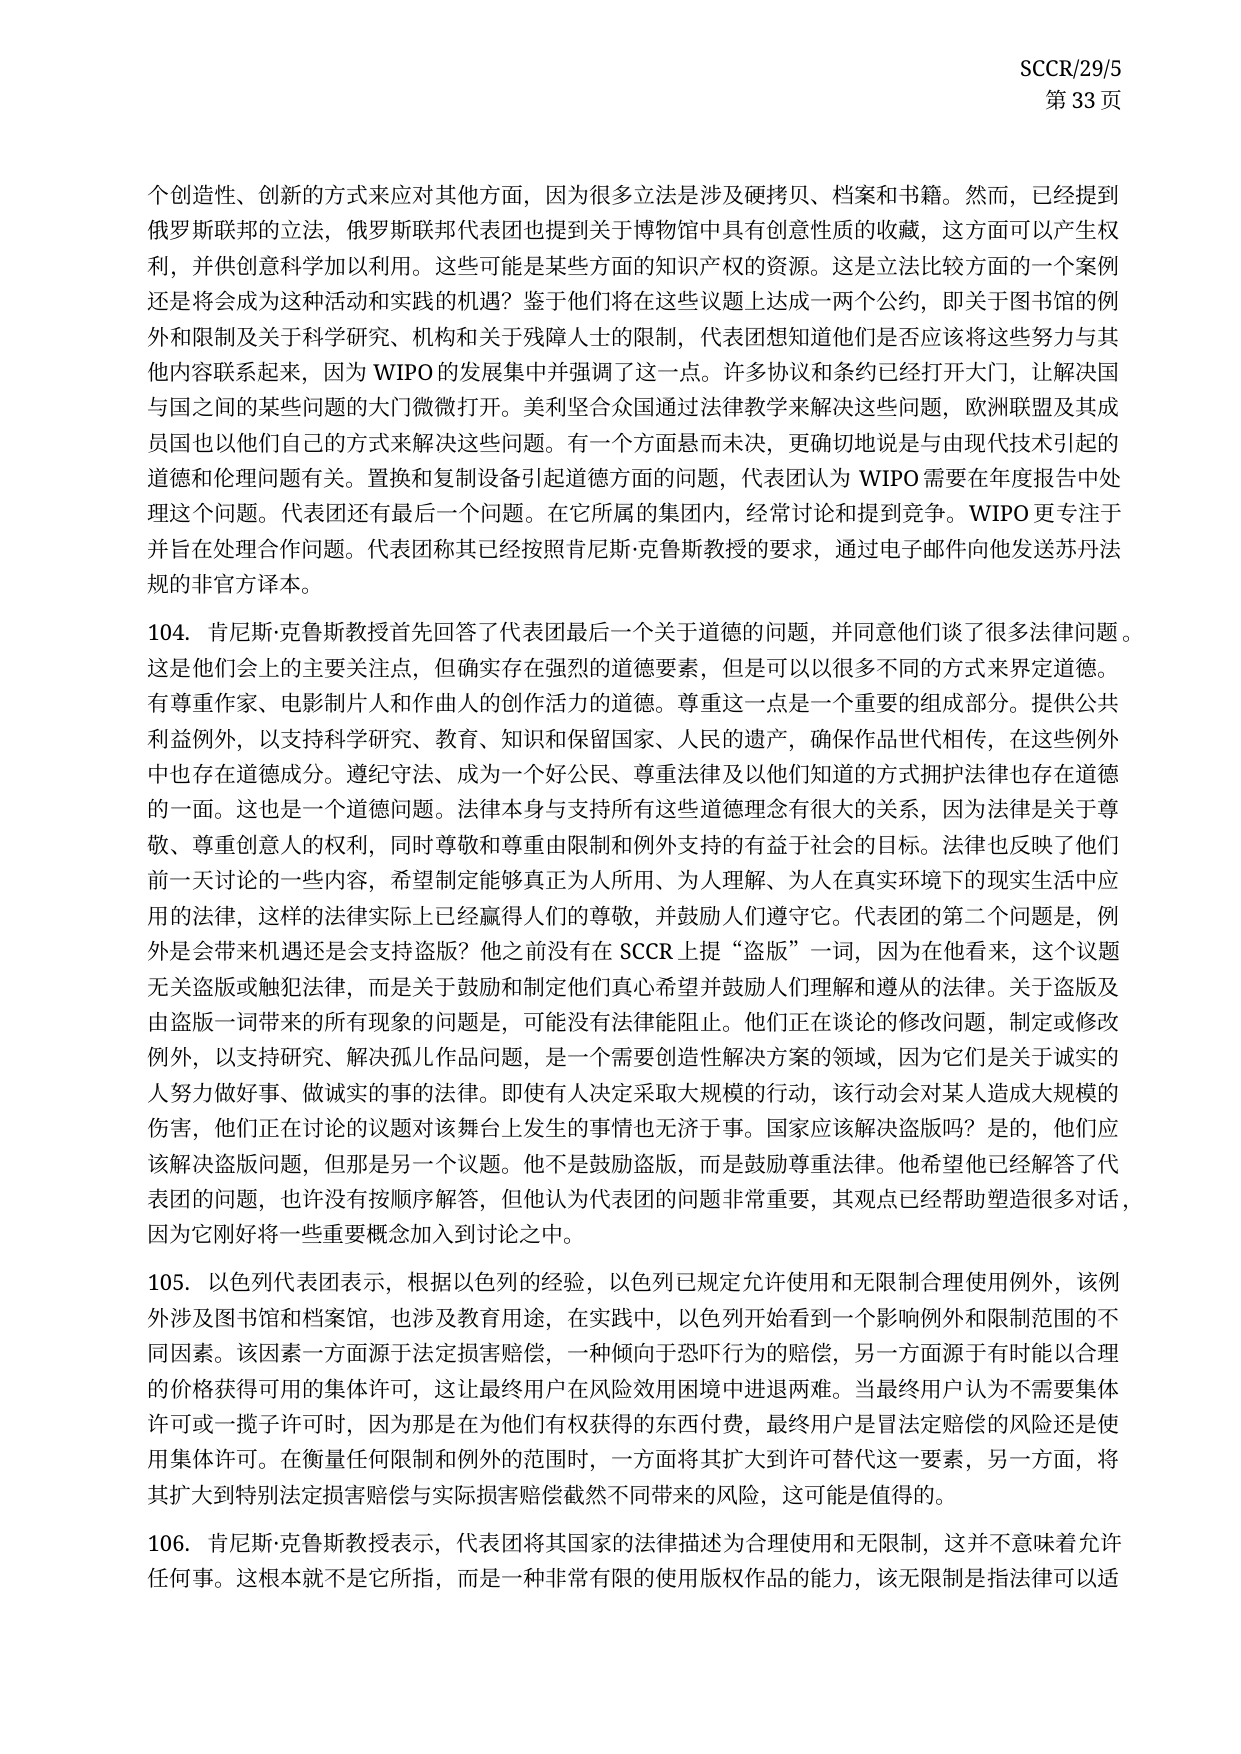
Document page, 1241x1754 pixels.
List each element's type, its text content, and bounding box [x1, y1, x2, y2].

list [148, 1522, 1122, 1593]
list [148, 174, 1122, 599]
list 以色列代表团表示，根据以色列的经验，以色列已规定允许使用和无限制合理使用例外，该例外涉及图书馆和档案馆，也涉及教育用途，在实践中，以色列开始看到一个影响例外和限制范围的不同因素。该因素一方面源于法定损害赔偿，一种倾向于恐吓行为的赔偿，另一方面源于有时能以合理的价格获得可用的集体许可，这让最终用户在风险效用困境中进退两难。当最终用户认为不需要集体许可或一揽子许可时，因为那是在为他们有权获得的东西付费，最终用户是冒法定赔偿的风险还是使用集体许可。在衡量任何限制和例外的范围时，一方面将其扩大到许可替代这一要素，另一方面，将其扩大到特别法定损害赔偿与实际损害赔偿截然不同带来的风险，这可能是值得的。 [148, 1262, 1122, 1509]
list 肯尼斯·克鲁斯教授首先回答了代表团最后一个关于道德的问题，并同意他们谈了很多法律问题。这是他们会上的主要关注点，但确实存在强烈的道德要素，但是可以以很多不同的方式来界定道德。有尊重作家、电影制片人和作曲人的创作活力的道德。尊重这一点是一个重要的组成部分。提供公共利益例外，以支持科学研究、教育、知识和保留国家、人民的遗产，确保作品世代相传，在这些例外中也存在道德成分。遵纪守法、成为一个好公民、尊重法律及以他们知道的方式拥护法律也存在道德的一面。这也是一个道德问题。法律本身与支持所有这些道德理念有很大的关系，因为法律是关于尊敬、尊重创意人的权利，同时尊敬和尊重由限制和例外支持的有益于社会的目标。法律也反映了他们前一天讨论的一些内容，希望制定能够真正为人所用、为人理解、为人在真实环境下的现实生活中应用的法律，这样的法律实际上已经赢得人们的尊敬，并鼓励人们遵守它。代表团的第二个问题是，例外是会带来机遇还是会支持盗版？他之前没有在SCCR上提“盗版”一词，因为在他看来，这个议题无关盗版或触犯法律，而是关于鼓励和制定他们真心希望并鼓励人们理解和遵从的法律。关于盗版及由盗版一词带来的所有现象的问题是，可能没有法律能阻止。他们正在谈论的修改问题，制定或修改例外，以支持研究、解决孤儿作品问题，是一个需要创造性解决方案的领域，因为它们是关于诚实的人努力做好事、做诚实的事的法律。即使有人决定采取大规模的行动，该行动会对某人造成大规模的伤害，他们正在讨论的议题对该舞台上发生的事情也无济于事。国家应该解决盗版吗？是的，他们应该解决盗版问题，但那是另一个议题。他不是鼓励盗版，而是鼓励尊重法律。他希望他已经解答了代表团的问题，也许没有按顺序解答，但他认为代表团的问题非常重要，其观点已经帮助塑造很多对话，因为它刚好将一些重要概念加入到讨论之中。 [148, 612, 1122, 1249]
